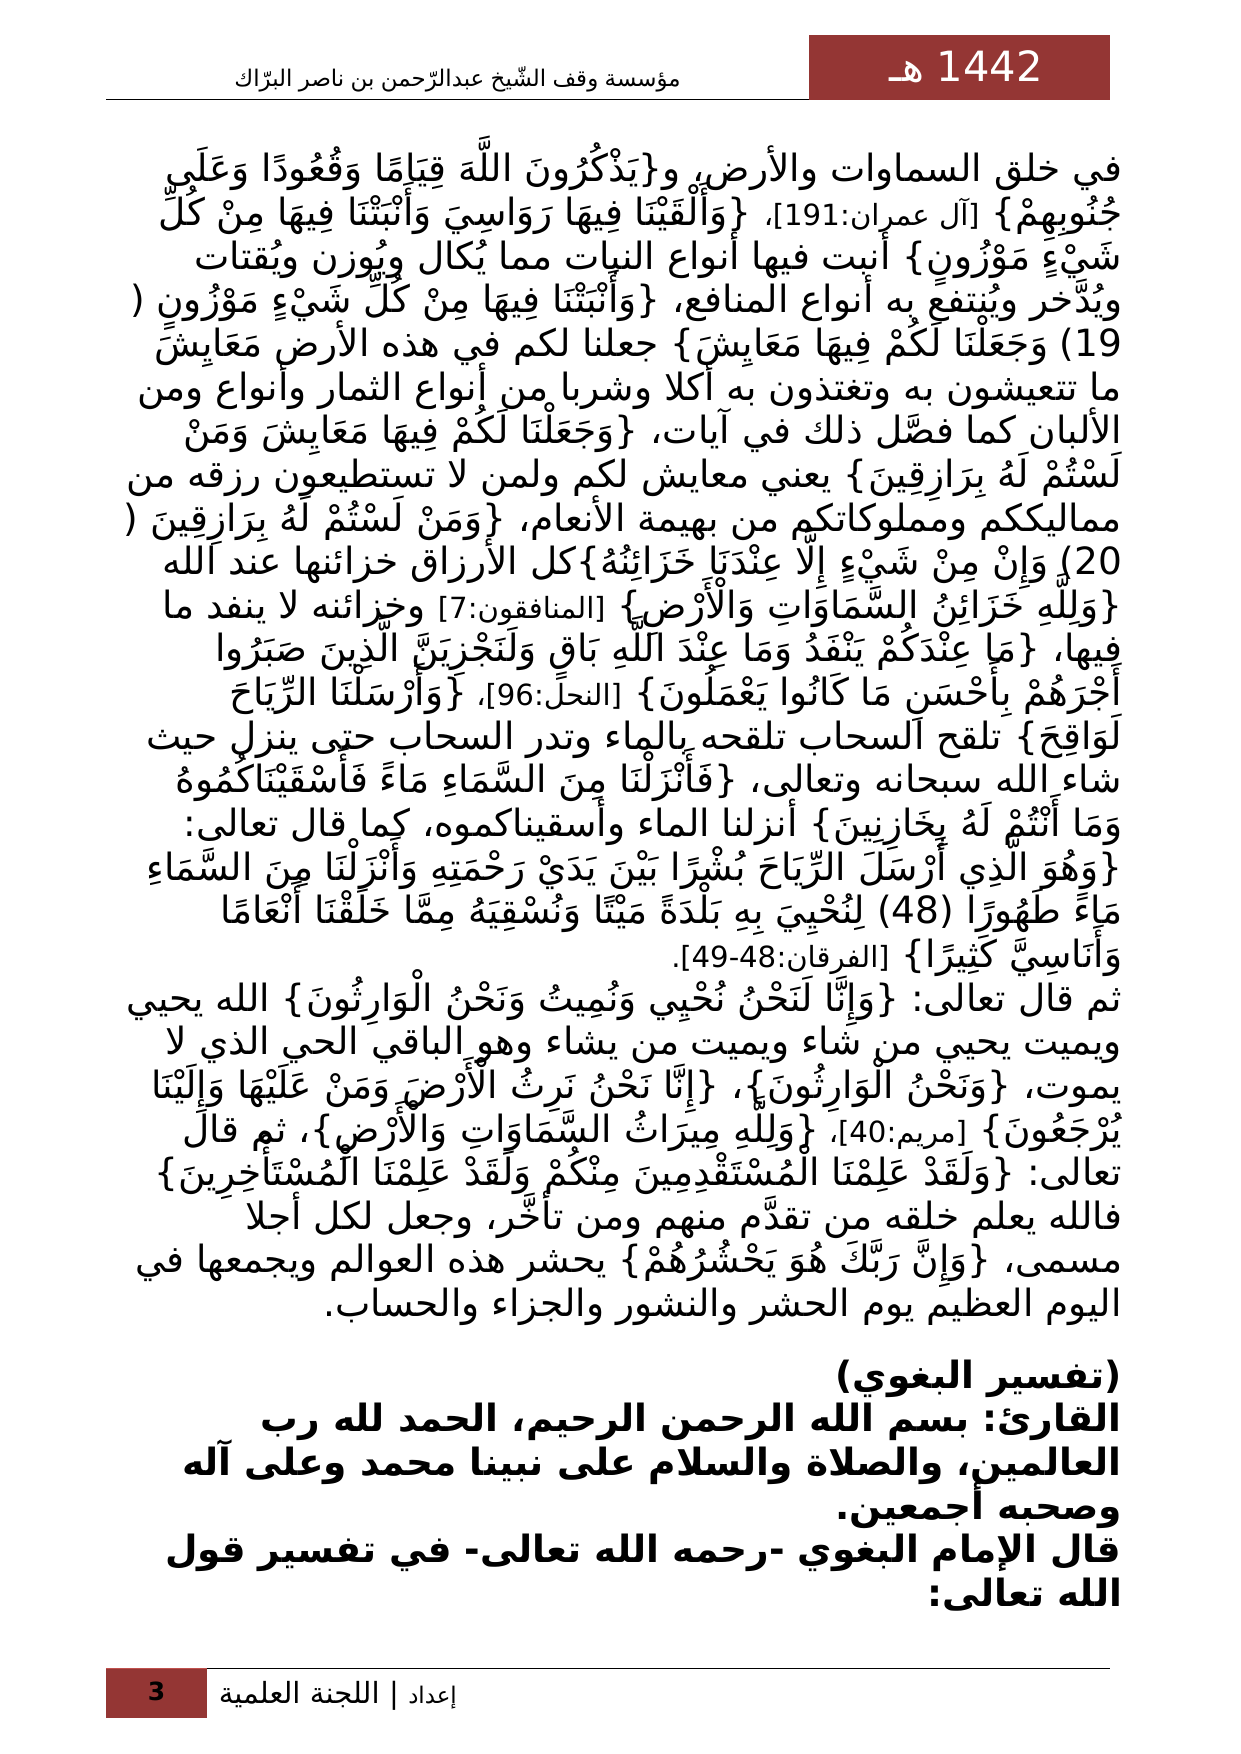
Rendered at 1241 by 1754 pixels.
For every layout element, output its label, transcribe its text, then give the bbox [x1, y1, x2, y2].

text (تفسير البغوي) [118, 1353, 1122, 1397]
text ثم قال تعالى: {وَإِنَّا لَنَحْنُ نُحْيِي وَنُمِيتُ وَنَحْنُ الْوَارِثُونَ} الله يحيي ويميت يحيي من شاء ويميت من يشاء وهو الباقي الحي الذي لا يموت، {وَنَحْنُ الْوَارِثُونَ}، {إِنَّا نَحْنُ نَرِثُ الْأَرْضَ وَمَنْ عَلَيْهَا وَإِلَيْنَا يُرْجَعُونَ} [مريم:40]، {وَلِلَّهِ مِيرَاثُ السَّمَاوَاتِ وَالْأَرْضِ}، ثم قال تعالى: {وَلَقَدْ عَلِمْنَا الْمُسْتَقْدِمِينَ مِنْكُمْ وَلَقَدْ عَلِمْنَا الْمُسْتَأْخِرِينَ} فالله يعلم خلقه من تقدَّم منهم ومن تأخَّر، وجعل لكل أجلا مسمى، {وَإِنَّ رَبَّكَ هُوَ يَحْشُرُهُمْ} يحشر هذه العوالم ويجمعها في اليوم العظيم يوم الحشر والنشور والجزاء والحساب. [118, 976, 1122, 1325]
text قال الإمام البغوي -رحمه الله تعالى- في تفسير قول الله تعالى: [118, 1528, 1122, 1615]
text القارئ: بسم الله الرحمن الرحيم، الحمد لله رب العالمين، والصلاة والسلام على نبينا محمد وعلى آله وصحبه أجمعين. [118, 1397, 1122, 1528]
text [118, 147, 1122, 976]
